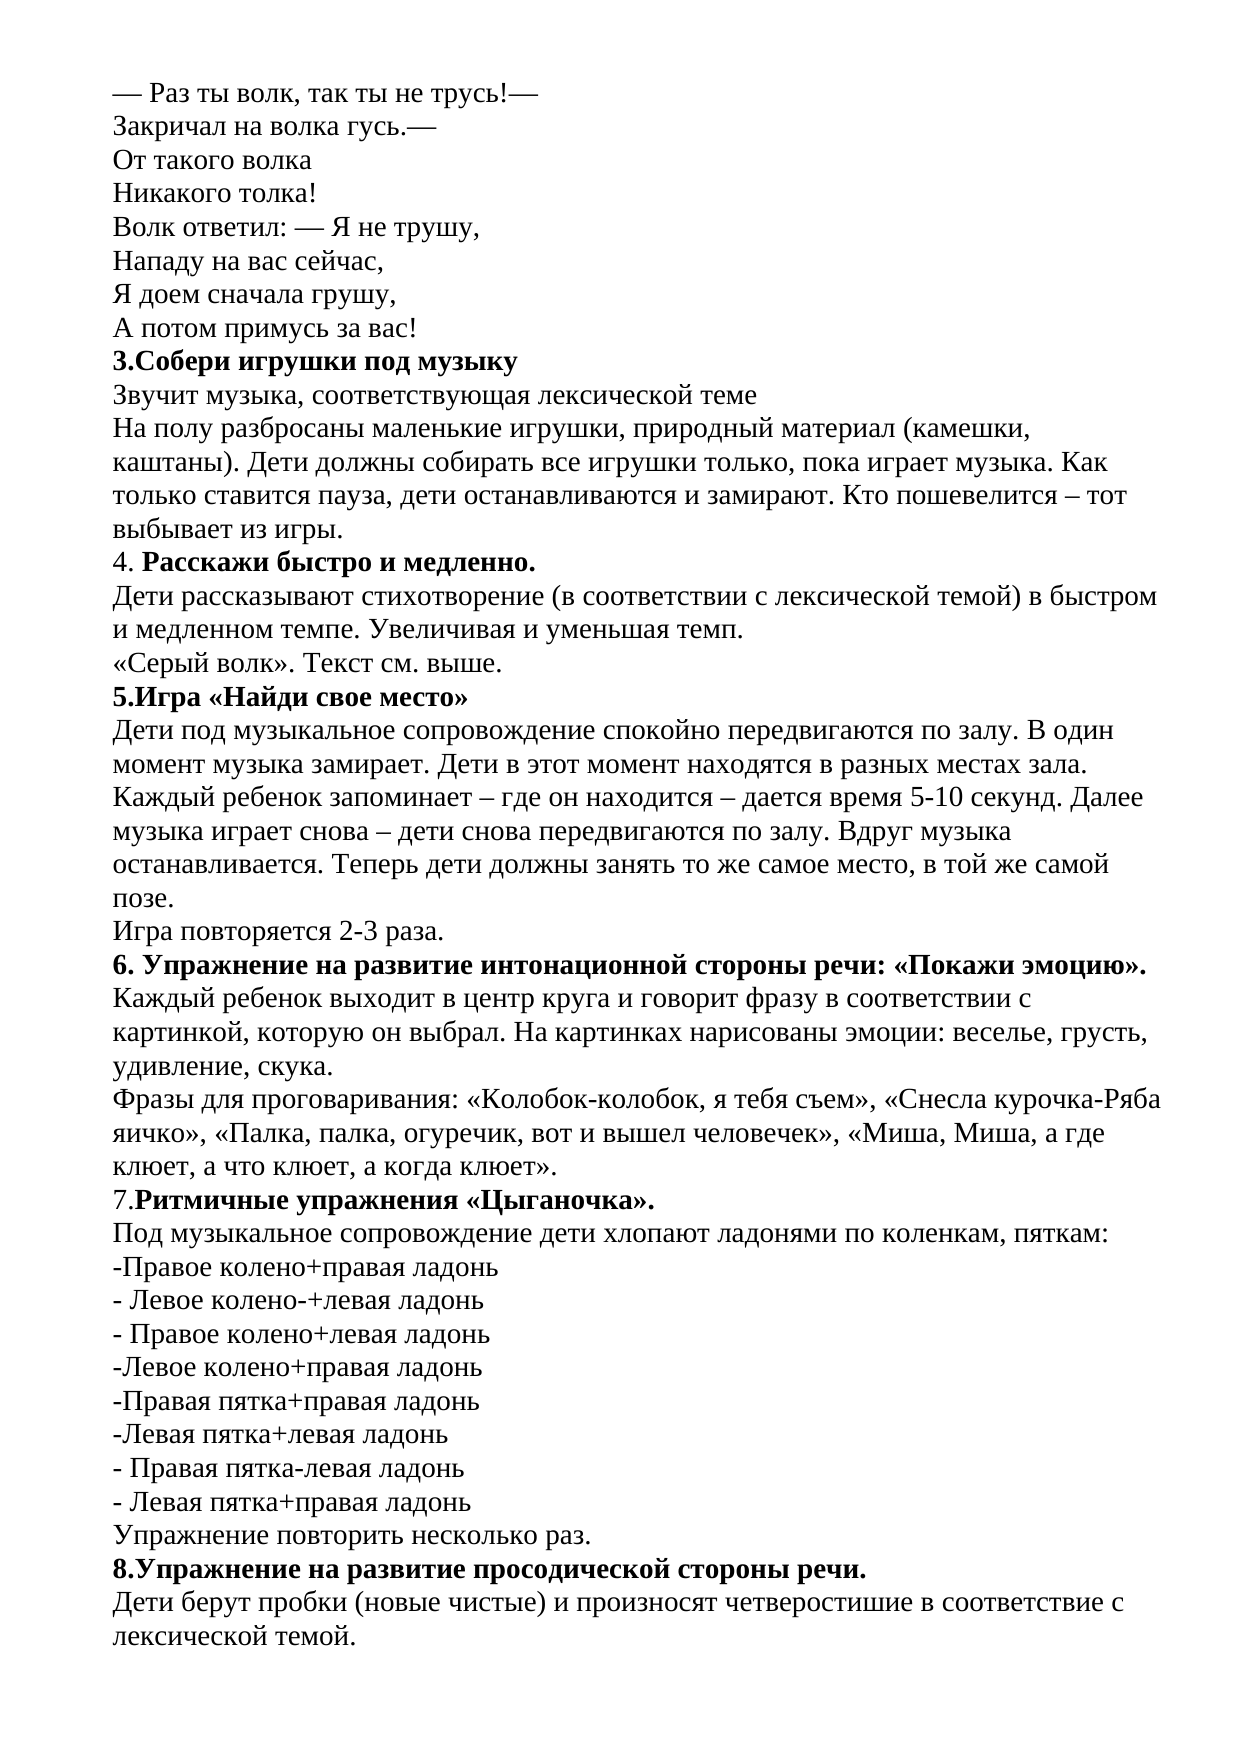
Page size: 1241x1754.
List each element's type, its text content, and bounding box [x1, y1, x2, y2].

text Дети берут пробки (новые чистые) и произносят четверостишие в соответствие с лексической темой. [112, 1584, 1165, 1651]
text Звучит музыка, соответствующая лексической теме [112, 377, 1165, 410]
text 8.Упражнение на развитие просодической стороны речи. [112, 1551, 1165, 1584]
text Каждый ребенок выходит в центр круга и говорит фразу в соответствии с картинкой, которую он выбрал. На картинках нарисованы эмоции: веселье, грусть, удивление, скука. [112, 981, 1165, 1081]
text Дети под музыкальное сопровождение спокойно передвигаются по залу. В один момент музыка замирает. Дети в этот момент находятся в разных местах зала. Каждый ребенок запоминает – где он находится – дается время 5-10 секунд. Далее музыка играет снова – дети снова передвигаются по залу. Вдруг музыка останавливается. Теперь дети должны занять то же самое место, в той же самой позе. Игра повторяется 2-3 раза. [112, 712, 1165, 947]
text Волк ответил: — Я не трушу, Нападу на вас сейчас, Я доем сначала грушу, А потом примусь за вас! [112, 209, 1165, 343]
text 3.Собери игрушки под музыку [112, 343, 1165, 377]
text 5.Игра «Найди свое место» [112, 679, 1165, 712]
text Фразы для проговаривания: «Колобок-колобок, я тебя съем», «Снесла курочка-Ряба яичко», «Палка, палка, огуречик, вот и вышел человечек», «Миша, Миша, а где клюет, а что клюет, а когда клюет». [112, 1081, 1165, 1182]
text 6. Упражнение на развитие интонационной стороны речи: «Покажи эмоцию». [112, 947, 1165, 981]
text На полу разбросаны маленькие игрушки, природный материал (камешки, каштаны). Дети должны собирать все игрушки только, пока играет музыка. Как только ставится пауза, дети останавливаются и замирают. Кто пошевелится – тот выбывает из игры. 4. Расскажи быстро и медленно. Дети рассказывают стихотворение (в соответствии с лексической темой) в быстром и медленном темпе. Увеличивая и уменьшая темп. «Серый волк». Текст см. выше. [112, 410, 1165, 679]
text — Раз ты волк, так ты не трусь!— Закричал на волка гусь.— От такого волка Никакого толка! [112, 75, 1165, 209]
text 7.Ритмичные упражнения «Цыганочка». Под музыкальное сопровождение дети хлопают ладонями по коленкам, пяткам: -Правое колено+правая ладонь - Левое колено-+левая ладонь - Правое колено+левая ладонь -Левое колено+правая ладонь -Правая пятка+правая ладонь -Левая пятка+левая ладонь - Правая пятка-левая ладонь - Левая пятка+правая ладонь Упражнение повторить несколько раз. [112, 1182, 1165, 1551]
